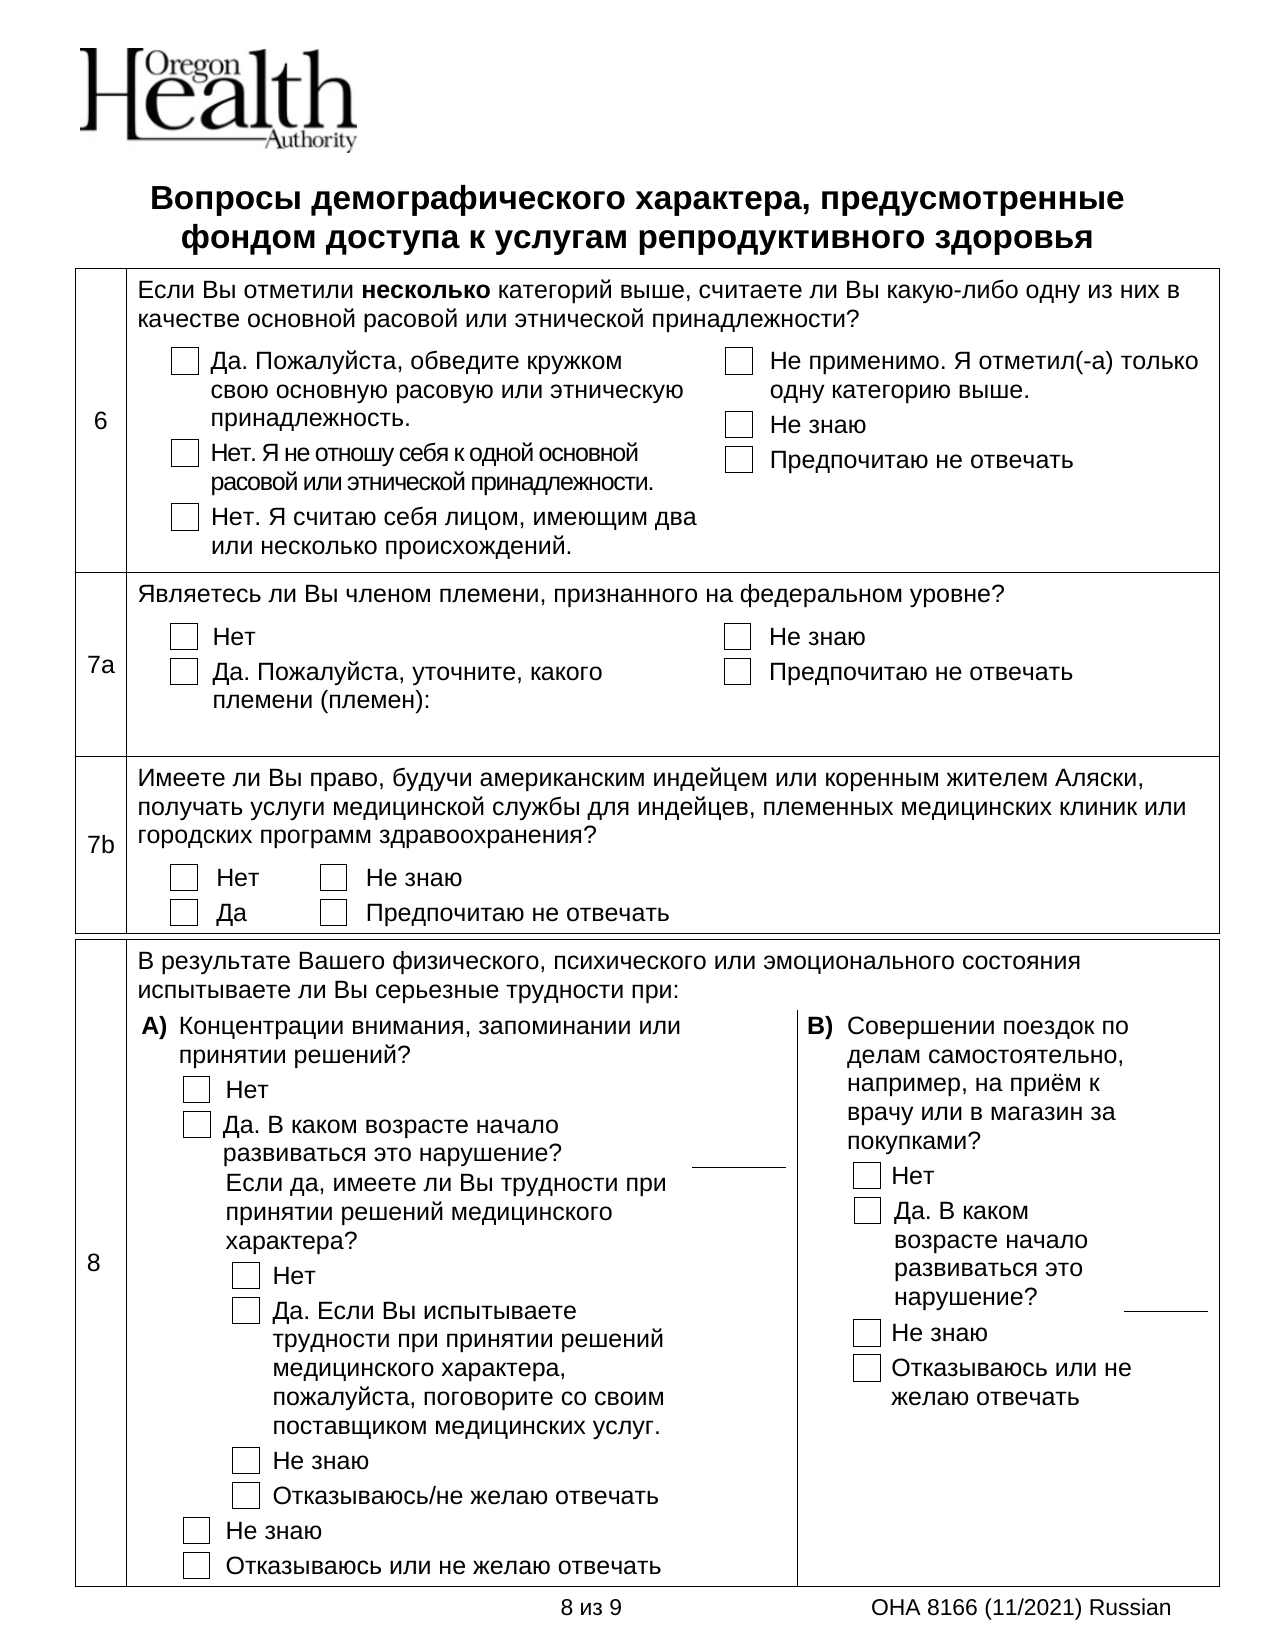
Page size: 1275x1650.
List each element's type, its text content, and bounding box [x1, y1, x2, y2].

table_cell B) Совершении поездок по делам самостоятельно, например, на приём к врачу или в магазин за покупками? Нет Не знаю Отказываюсь или не желаю отвечать [798, 1010, 1219, 1586]
picture [80, 48, 357, 153]
table_cell Нет Да. Пожалуйста, уточните, какого племени (племен): [127, 615, 713, 756]
table_cell Имеете ли Вы право, будучи американским индейцем или коренным жителем Аляски, получать услуги медицинской службы для индейцев, племенных медицинских клиник или городских программ здравоохранения? [127, 757, 1219, 855]
table_cell Не знаю Предпочитаю не отвечать [310, 855, 1219, 933]
table_cell Являетесь ли Вы членом племени, признанного на федеральном уровне? [127, 573, 1219, 614]
table_header Если Вы отметили несколько категорий выше, считаете ли Вы какую-либо одну из них в качестве основной расовой или этнической принадлежности? [127, 269, 1219, 339]
table_cell 7a [76, 573, 126, 756]
table_cell Не знаю Предпочитаю не отвечать [713, 615, 1219, 756]
table_cell Да. Пожалуйста, обведите кружком свою основную расовую или этническую принадлежность. Нет. Я не отношу себя к одной основной расовой или этнической принадлежности. Нет. Я считаю себя лицом, имеющим два или несколько происхождений. [127, 339, 713, 572]
table_cell Не применимо. Я отметил(-а) только одну категорию выше. Не знаю Предпочитаю не отвечать [713, 339, 1219, 572]
table_cell A) Концентрации внимания, запоминании или принятии решений? Нет Если да, имеете ли Вы трудности при принятии решений медицинского характера? Нет Да. Если Вы испытываете трудности при принятии решений медицинского характера, пожалуйста, поговорите со своим поставщиком медицинских услуг. Не знаю Отказываюсь/не желаю отвечать Не знаю Отказываюсь или не желаю отвечать [127, 1010, 797, 1586]
table_cell Нет Да [127, 855, 310, 933]
table_header 6 [76, 269, 126, 572]
table_header В результате Вашего физического, психического или эмоционального состояния испытываете ли Вы серьезные трудности при: [127, 940, 1219, 1010]
table_header 8 [76, 940, 126, 1586]
table_cell 7b [76, 757, 126, 933]
